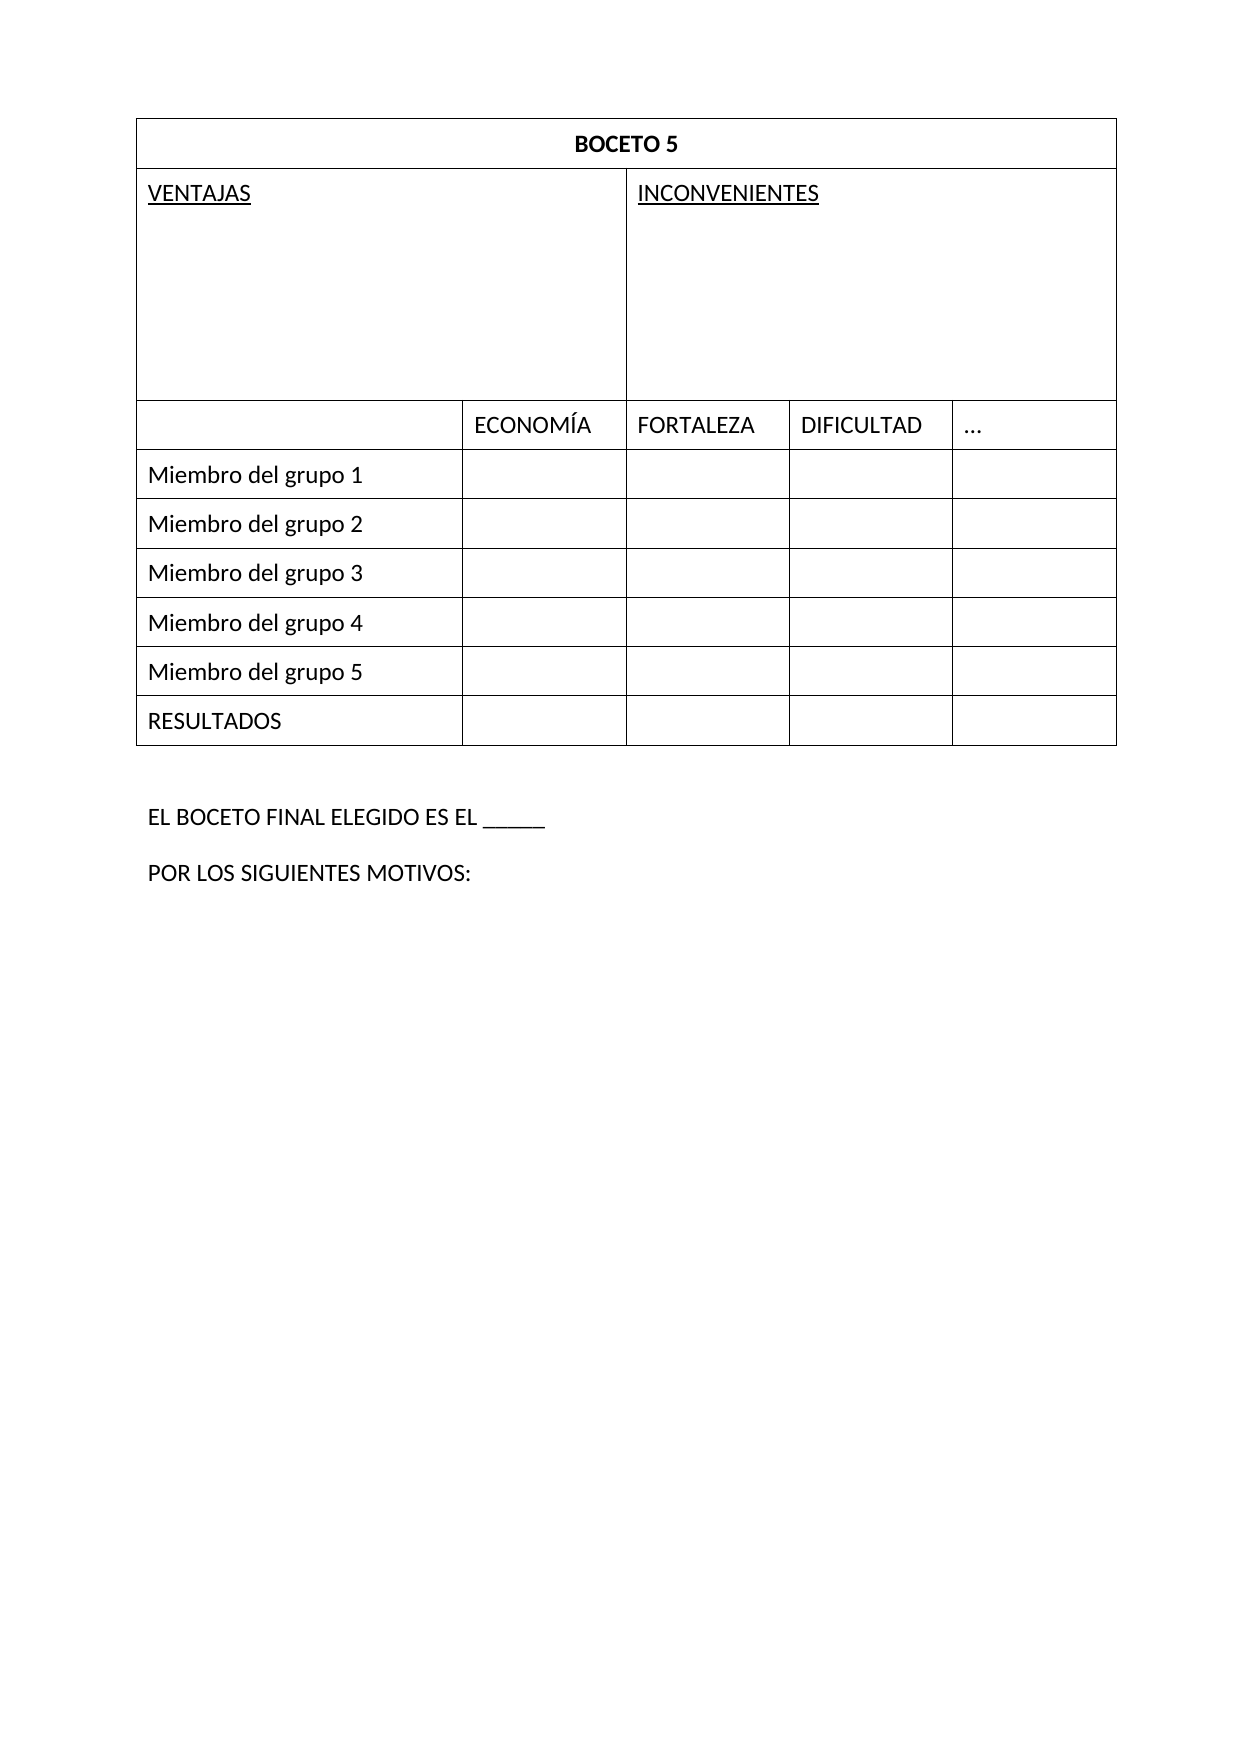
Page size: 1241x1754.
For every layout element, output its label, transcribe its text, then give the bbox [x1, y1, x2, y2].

table_cell [627, 499, 789, 548]
table_cell [953, 549, 1116, 597]
table_cell [627, 647, 789, 695]
table_cell [790, 549, 952, 597]
table_cell FORTALEZA [627, 401, 789, 449]
table_cell Miembro del grupo 2 [137, 499, 462, 548]
text EL BOCETO FINAL ELEGIDO ES EL _____ [148, 802, 1092, 832]
table_cell [463, 647, 626, 695]
table_header BOCETO 5 [137, 119, 1116, 167]
table_cell [953, 647, 1116, 695]
table_cell DIFICULTAD [790, 401, 952, 449]
table_cell [790, 696, 952, 745]
table_cell ECONOMÍA [463, 401, 626, 449]
table_cell … [953, 401, 1116, 449]
table_cell Miembro del grupo 5 [137, 647, 462, 695]
table_cell [953, 450, 1116, 498]
table_cell [137, 401, 462, 449]
table_cell [627, 696, 789, 745]
table_cell VENTAJAS [137, 169, 626, 400]
text POR LOS SIGUIENTES MOTIVOS: [148, 857, 1092, 888]
table_cell RESULTADOS [137, 696, 462, 745]
table_cell [627, 598, 789, 646]
table_cell [953, 696, 1116, 745]
table_cell [790, 450, 952, 498]
table_cell [627, 549, 789, 597]
table_cell [953, 499, 1116, 548]
table_cell [463, 549, 626, 597]
table_cell [463, 598, 626, 646]
table_cell Miembro del grupo 1 [137, 450, 462, 498]
table_cell [463, 450, 626, 498]
table_cell [790, 647, 952, 695]
table_cell Miembro del grupo 4 [137, 598, 462, 646]
table_cell [790, 598, 952, 646]
table_cell [953, 598, 1116, 646]
table_cell [790, 499, 952, 548]
table_cell [463, 696, 626, 745]
table_cell [627, 450, 789, 498]
table_cell Miembro del grupo 3 [137, 549, 462, 597]
table_cell INCONVENIENTES [627, 169, 1116, 400]
table_cell [463, 499, 626, 548]
